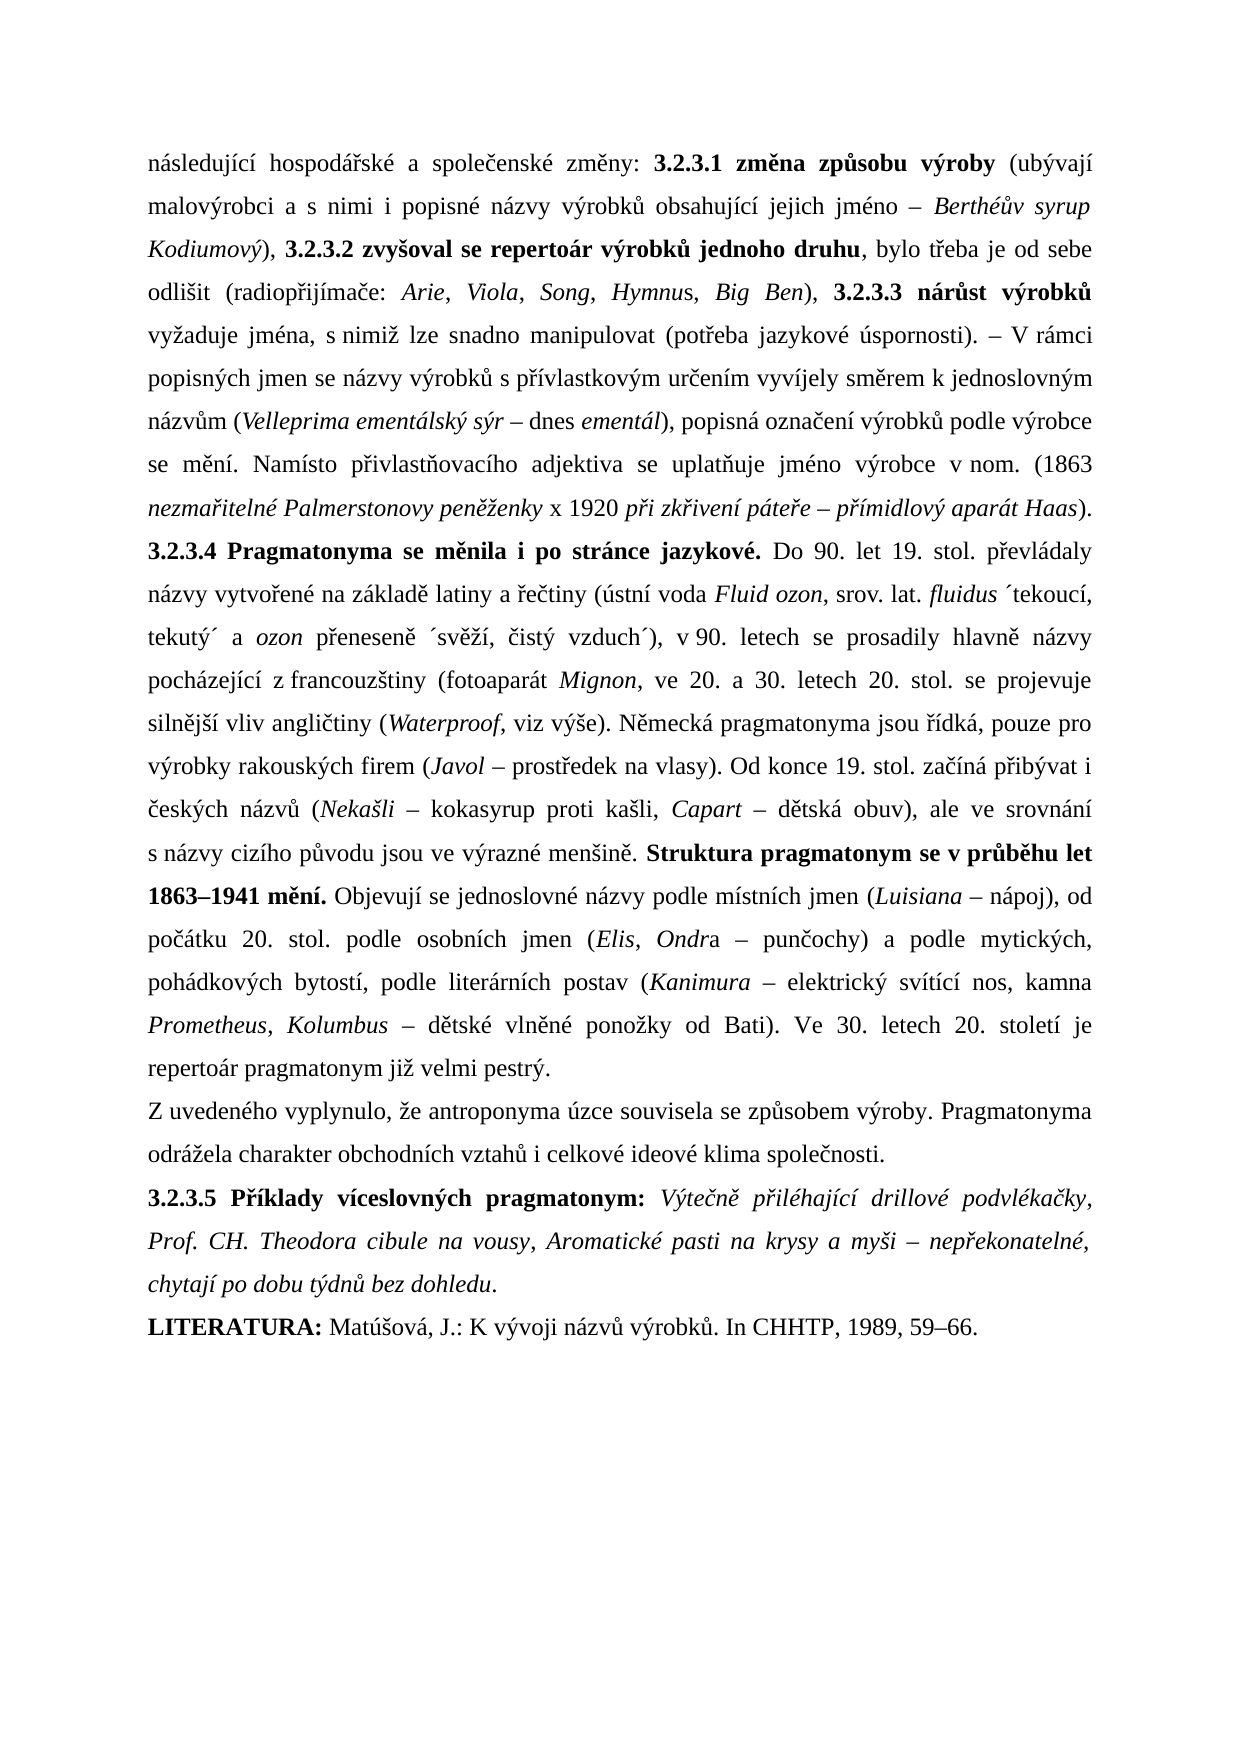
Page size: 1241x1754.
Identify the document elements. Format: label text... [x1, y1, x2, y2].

text Z uvedeného vyplynulo, že antroponyma úzce souvisela se způsobem výroby. Pragmatonyma odrážela charakter obchodních vztahů i celkové ideové klima společnosti. [148, 1096, 1093, 1168]
text 3.2.3.5 Příklady víceslovných pragmatonym: Výtečně přiléhající drillové podvlékačky, Prof. CH. Theodora cibule na vousy, Aromatické pasti na krysy a myši – nepřekonatelné, chytají po dobu týdnů bez dohledu. [148, 1183, 1093, 1298]
text LITERATURA: Matúšová, J.: K vývoji názvů výrobků. In CHHTP, 1989, 59–66. [148, 1312, 1093, 1341]
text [148, 148, 1093, 1082]
